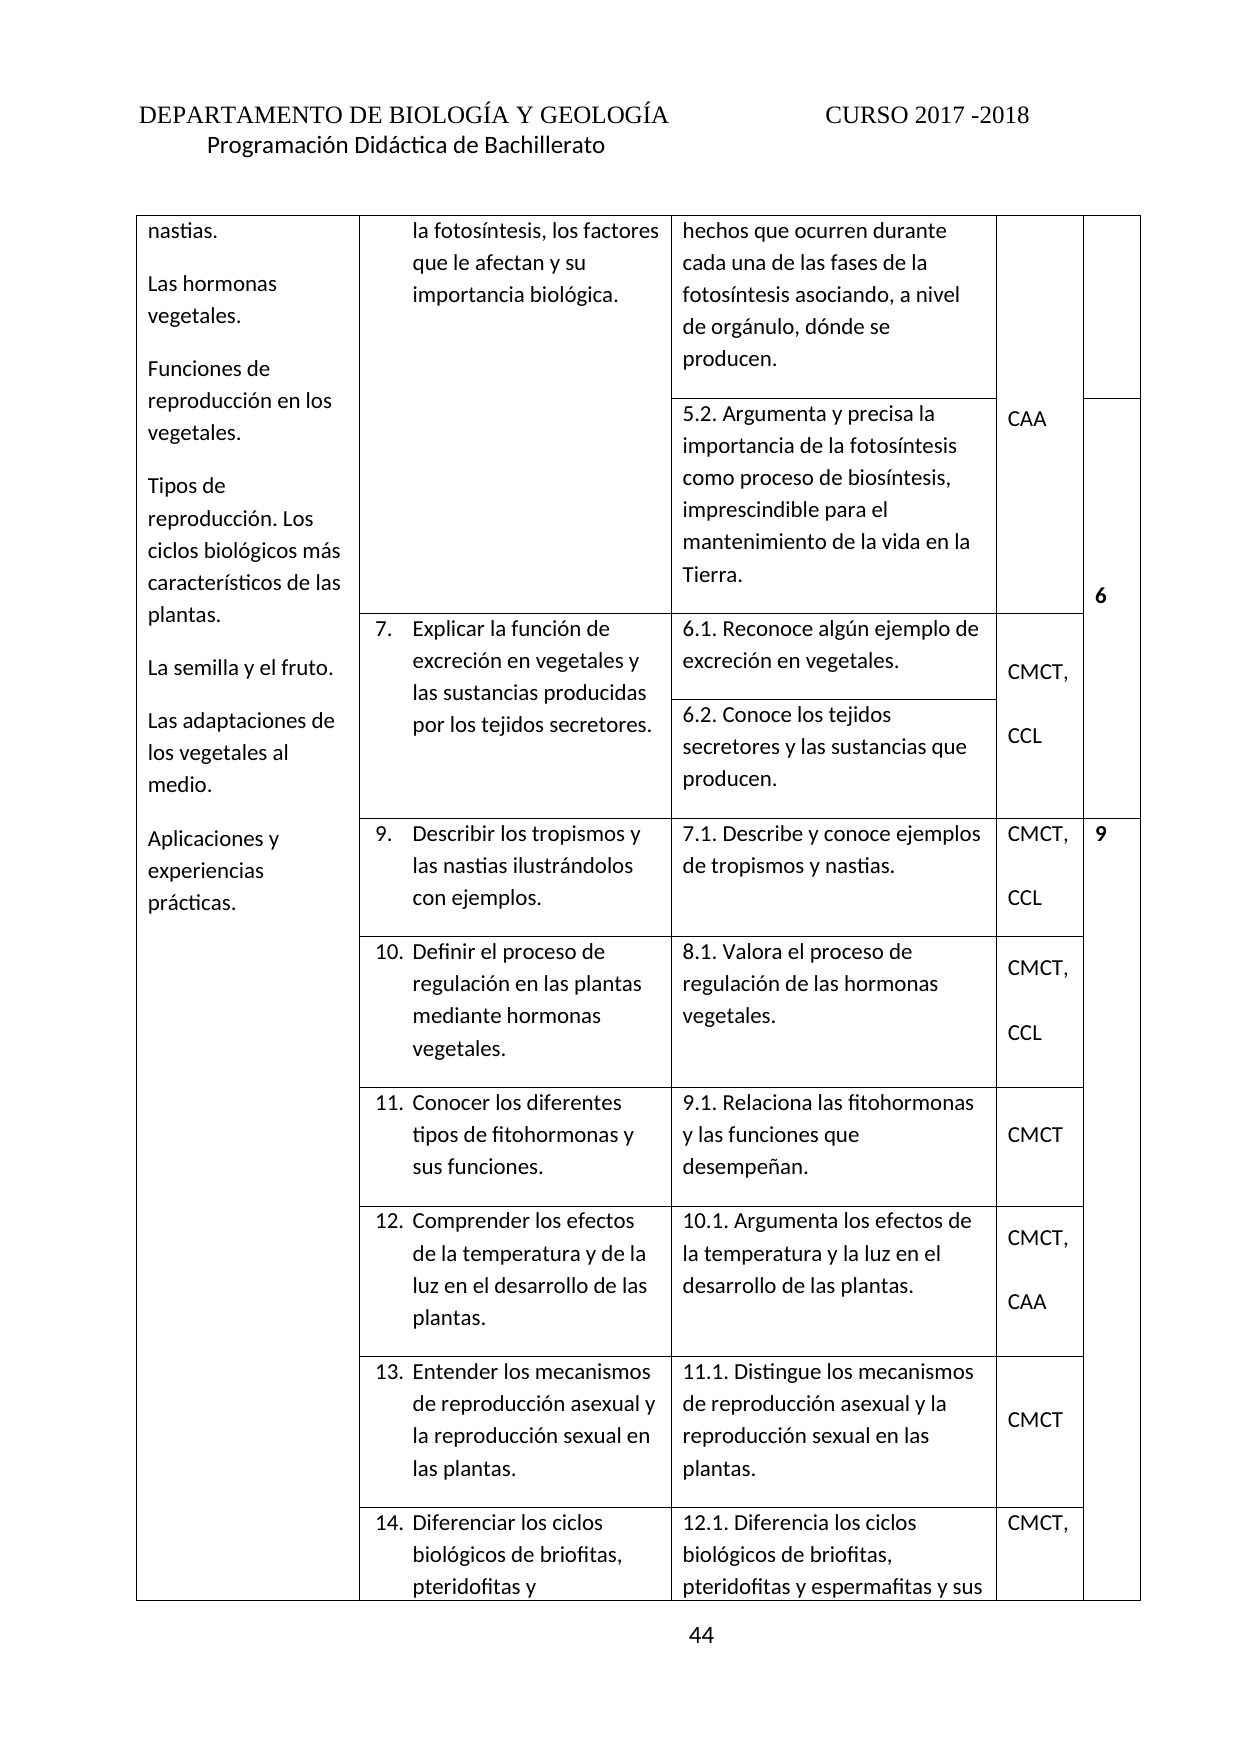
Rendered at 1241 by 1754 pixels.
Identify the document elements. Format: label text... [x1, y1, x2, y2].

table_cell 6.2. Conoce los tejidos secretores y las sustancias que producen. [672, 700, 996, 818]
table_cell 10.1. Argumenta los efectos de la temperatura y la luz en el desarrollo de las plantas. [672, 1207, 996, 1356]
table_cell CMCT, CAA [997, 1508, 1083, 1600]
table_cell Definir el proceso de regulación en las plantas mediante hormonas vegetales. [360, 937, 671, 1087]
table_cell CMCT [997, 1088, 1083, 1206]
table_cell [672, 1508, 996, 1600]
table_cell 8.1. Valora el proceso de regulación de las hormonas vegetales. [672, 937, 996, 1087]
table_cell CMCT, CAA [997, 216, 1083, 613]
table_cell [672, 216, 996, 398]
table_cell CMCT, CCL [997, 819, 1083, 936]
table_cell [360, 216, 671, 613]
table_cell 6.1. Reconoce algún ejemplo de excreción en vegetales. [672, 614, 996, 699]
table_cell 5.2. Argumenta y precisa la importancia de la fotosíntesis como proceso de biosíntesis, imprescindible para el mantenimiento de la vida en la Tierra. [672, 399, 996, 613]
table_cell CMCT, CAA [997, 1207, 1083, 1356]
table_cell 7.1. Describe y conoce ejemplos de tropismos y nastias. [672, 819, 996, 936]
table_cell 9 [1084, 819, 1140, 1600]
table_cell 9.1. Relaciona las fitohormonas y las funciones que desempeñan. [672, 1088, 996, 1206]
table_cell 11.1. Distingue los mecanismos de reproducción asexual y la reproducción sexual en las plantas. [672, 1357, 996, 1507]
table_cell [360, 1508, 671, 1600]
table_cell CMCT, CCL [997, 614, 1083, 818]
table_cell Comprender los efectos de la temperatura y de la luz en el desarrollo de las plantas. [360, 1207, 671, 1356]
table_cell CMCT [997, 1357, 1083, 1507]
table_cell Entender los mecanismos de reproducción asexual y la reproducción sexual en las plantas. [360, 1357, 671, 1507]
table_cell 6 [1084, 399, 1140, 818]
table_cell Describir los tropismos y las nastias ilustrándolos con ejemplos. [360, 819, 671, 936]
table_cell Conocer los diferentes tipos de fitohormonas y sus funciones. [360, 1088, 671, 1206]
table_cell CMCT, CCL [997, 937, 1083, 1087]
table_cell Explicar la función de excreción en vegetales y las sustancias producidas por los tejidos secretores. [360, 614, 671, 818]
